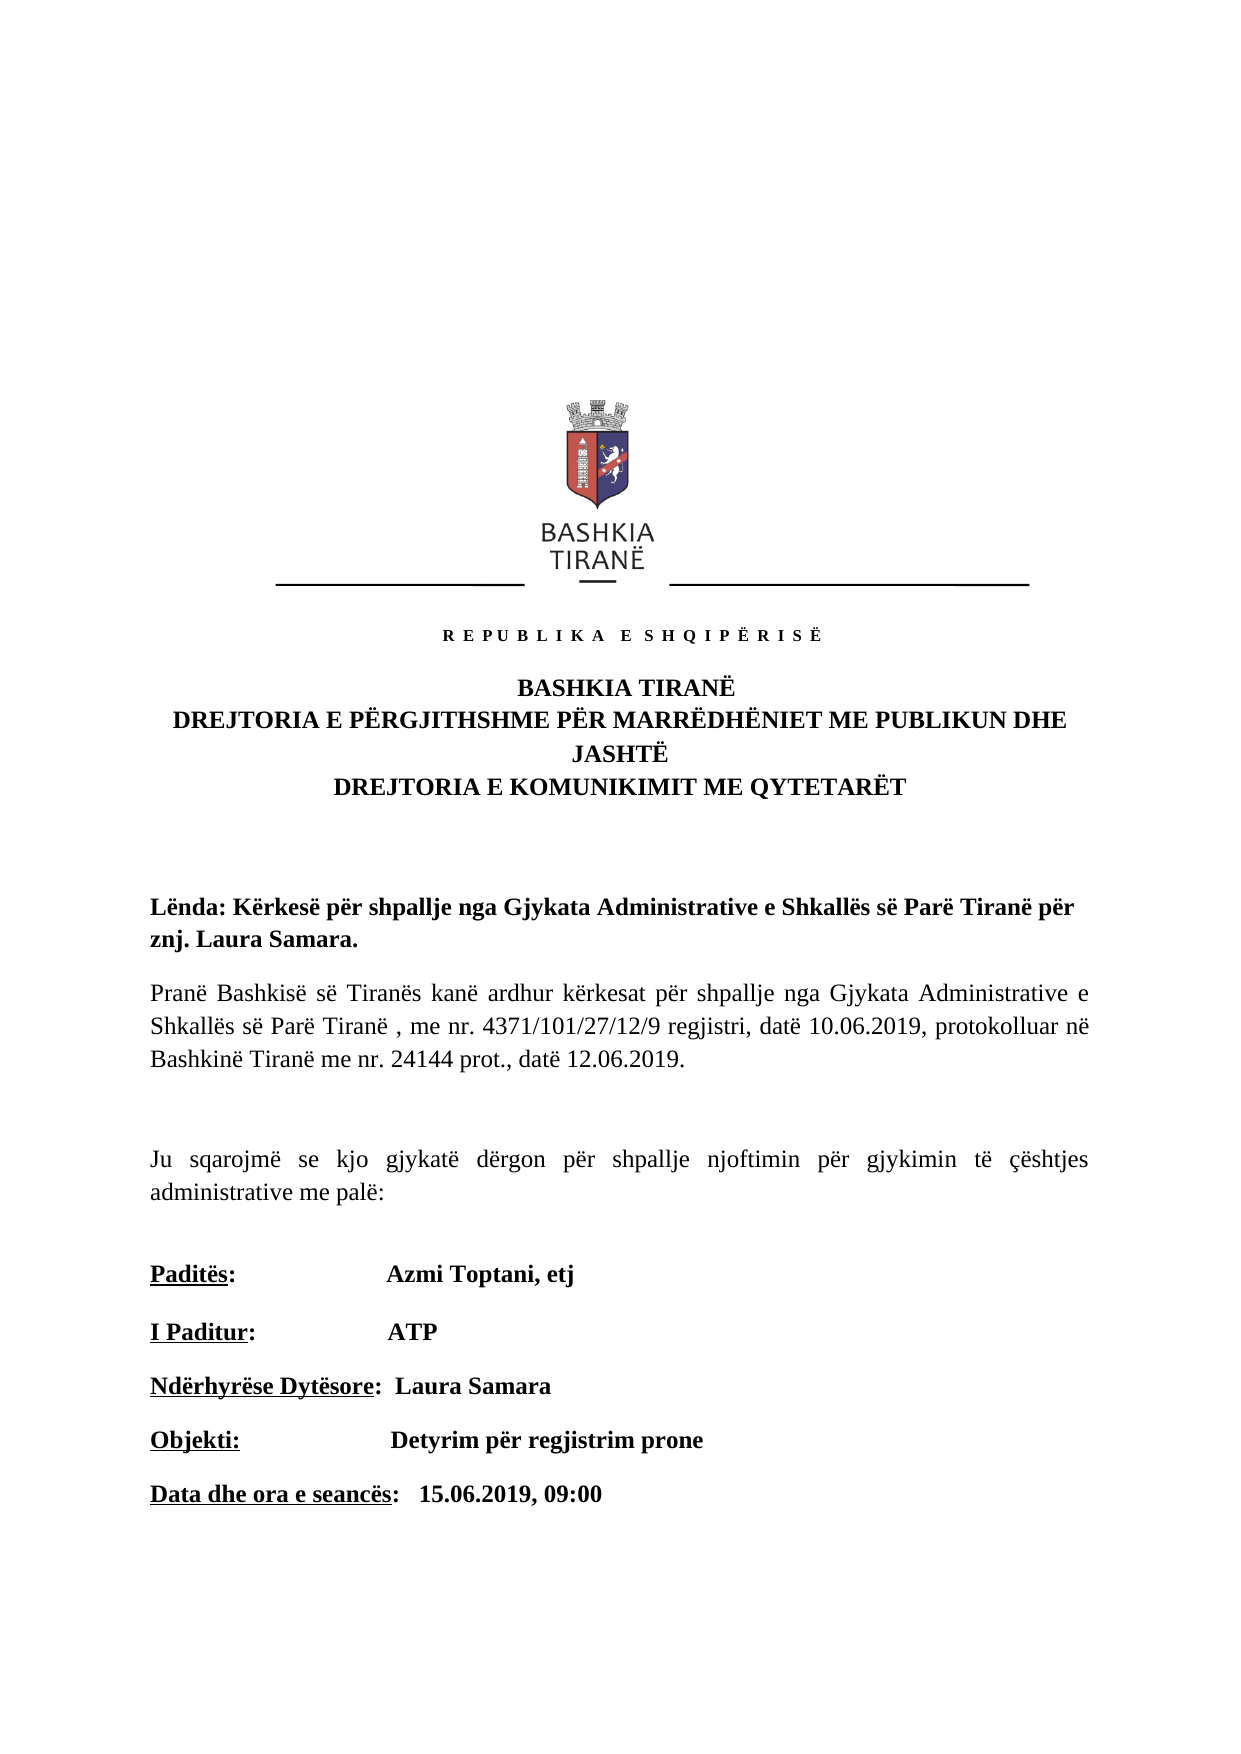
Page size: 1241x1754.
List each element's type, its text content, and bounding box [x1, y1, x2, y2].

text Objekti: Detyrim për regjistrim prone [150, 1425, 1090, 1453]
text Lënda: Kërkesë për shpallje nga Gjykata Administrative e Shkallës së Parë Tiranë për znj. Laura Samara. [150, 892, 1090, 953]
text Ju sqarojmë se kjo gjykatë dërgon për shpallje njoftimin për gjykimin të çështjes administrative me palë: [150, 1144, 1090, 1206]
text Data dhe ora e seancës: 15.06.2019, 09:00 [150, 1479, 1090, 1507]
picture [483, 370, 719, 616]
text BASHKIA TIRANË DREJTORIA E PËRGJITHSHME PËR MARRËDHËNIET ME PUBLIKUN DHE JASHTË DREJTORIA E KOMUNIKIMIT ME QYTETARËT [150, 648, 1090, 800]
text R E P U B L I K A E S H Q I P Ë R I S Ë [150, 626, 1090, 645]
text Paditës: Azmi Toptani, etj [150, 1259, 1090, 1288]
text Ndërhyrëse Dytësore: Laura Samara [150, 1371, 1090, 1400]
text I Paditur: ATP [150, 1317, 1090, 1346]
text Pranë Bashkisë së Tiranës kanë ardhur kërkesat për shpallje nga Gjykata Administrative e Shkallës së Parë Tiranë , me nr. 4371/101/27/12/9 regjistri, datë 10.06.2019, protokolluar në Bashkinë Tiranë me nr. 24144 prot., datë 12.06.2019. [150, 978, 1090, 1073]
